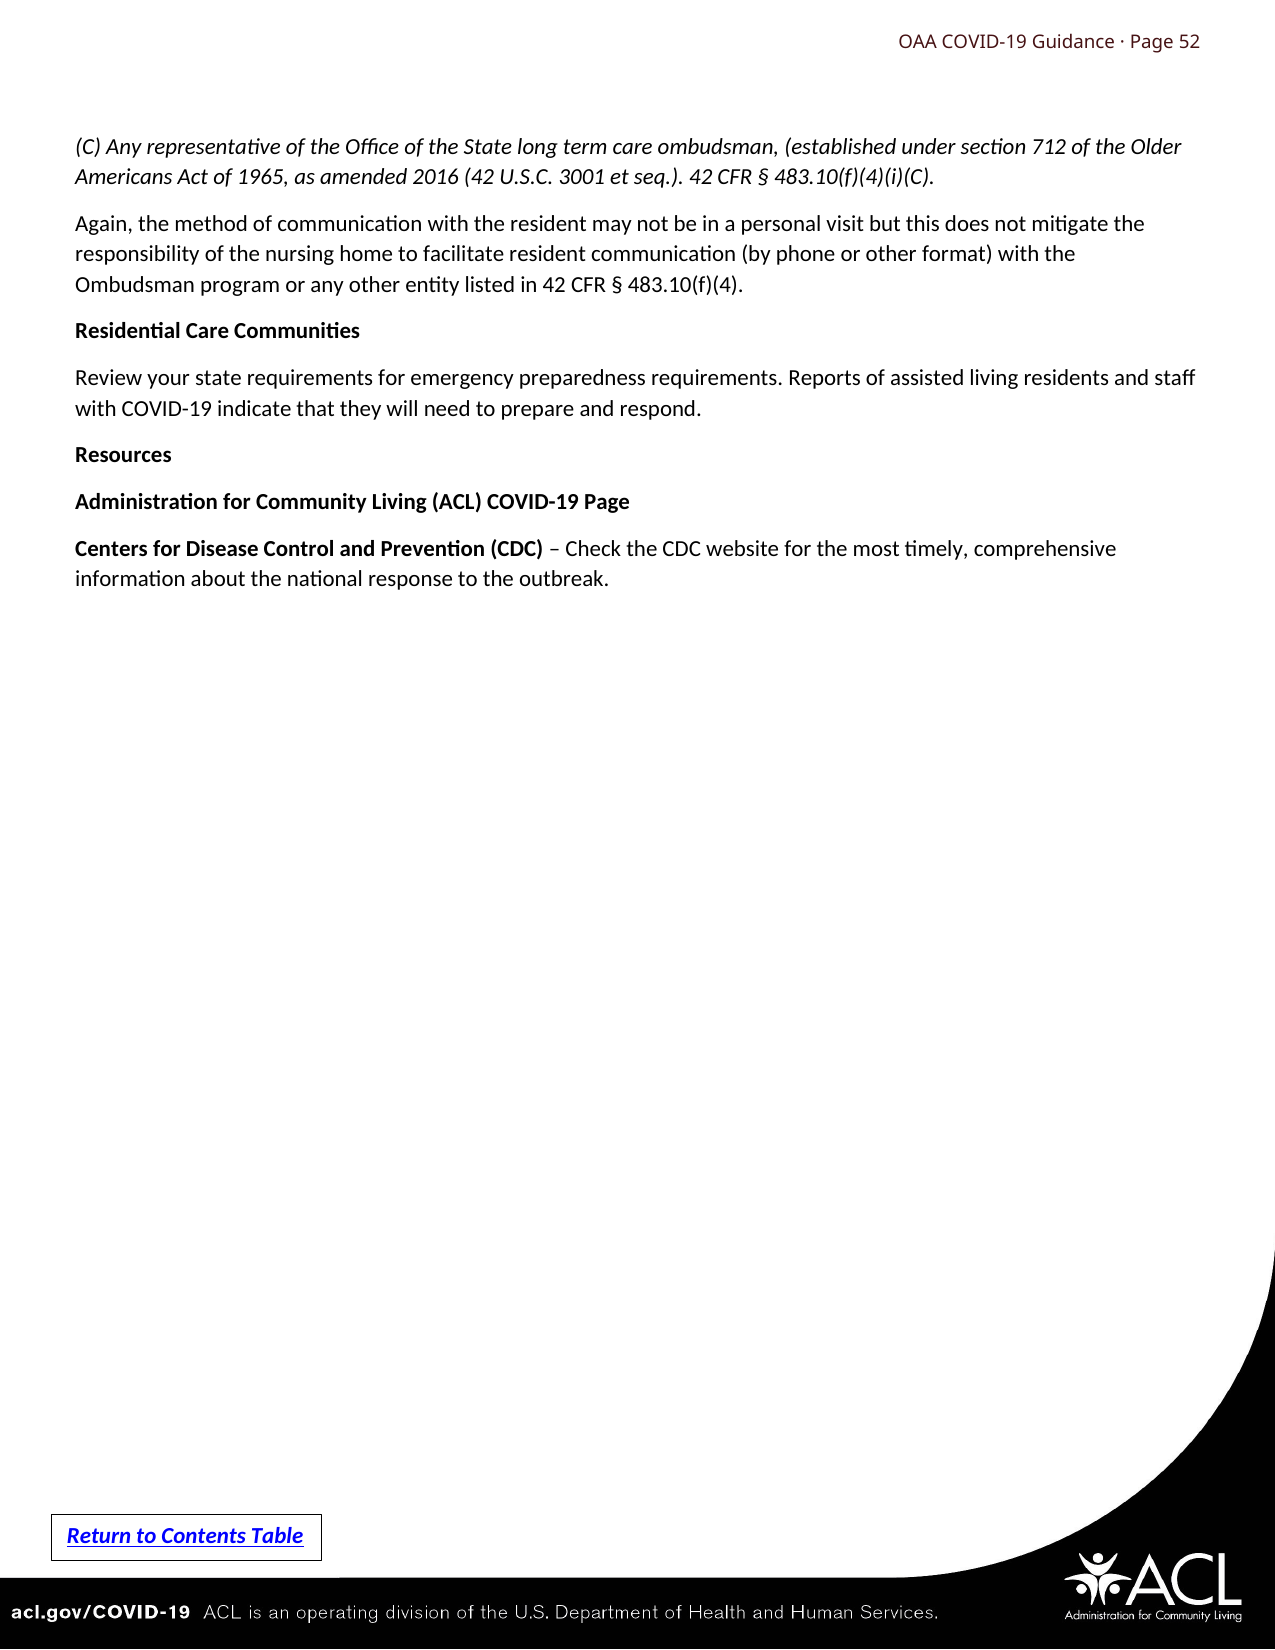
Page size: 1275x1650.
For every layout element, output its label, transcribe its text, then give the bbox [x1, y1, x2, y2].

text Centers for Disease Control and Prevention (CDC) – Check the CDC website for the most timely, comprehensive information about the national response to the outbreak. [75, 534, 1200, 593]
text Residential Care Communities [75, 317, 1200, 345]
text Again, the method of communication with the resident may not be in a personal visit but this does not mitigate the responsibility of the nursing home to facilitate resident communication (by phone or other format) with the Ombudsman program or any other entity listed in 42 CFR § 483.10(f)(4). [75, 209, 1200, 298]
text Review your state requirements for emergency preparedness requirements. Reports of assisted living residents and staff with COVID-19 indicate that they will need to prepare and respond. [75, 363, 1200, 422]
picture [0, 1233, 1275, 1649]
text (C) Any representative of the Office of the State long term care ombudsman, (established under section 712 of the Older Americans Act of 1965, as amended 2016 (42 U.S.C. 3001 et seq.). 42 CFR § 483.10(f)(4)(i)(C). [75, 132, 1200, 191]
text Resources [75, 441, 1200, 469]
text Administration for Community Living (ACL) COVID-19 Page [75, 487, 1200, 516]
